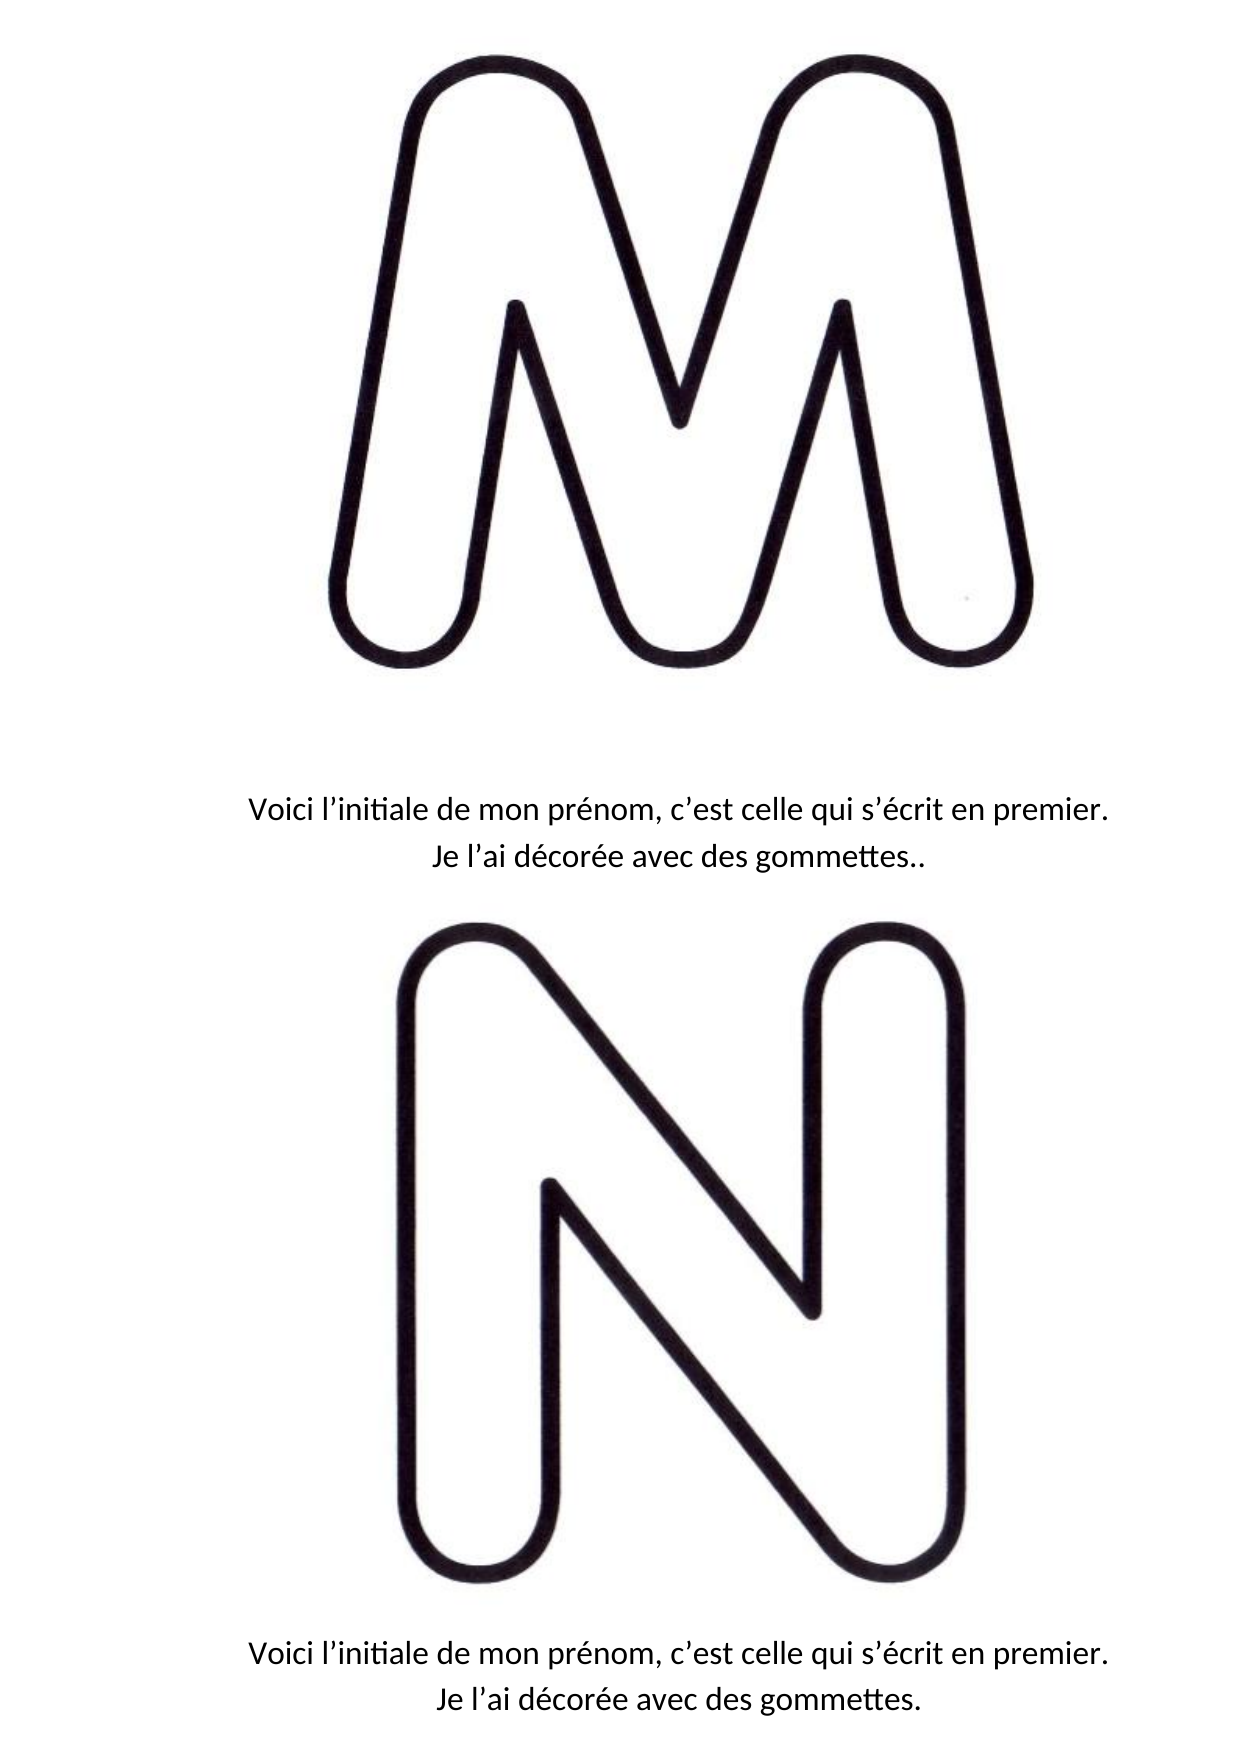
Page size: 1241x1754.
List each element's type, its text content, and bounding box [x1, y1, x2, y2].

text Je l’ai décorée avec des gommettes.. [148, 835, 1211, 876]
picture [305, 14, 1054, 708]
picture [354, 881, 1004, 1628]
text Je l’ai décorée avec des gommettes. [148, 1678, 1211, 1719]
text Voici l’initiale de mon prénom, c’est celle qui s’écrit en premier. [148, 1632, 1211, 1672]
text Voici l’initiale de mon prénom, c’est celle qui s’écrit en premier. [148, 788, 1211, 829]
